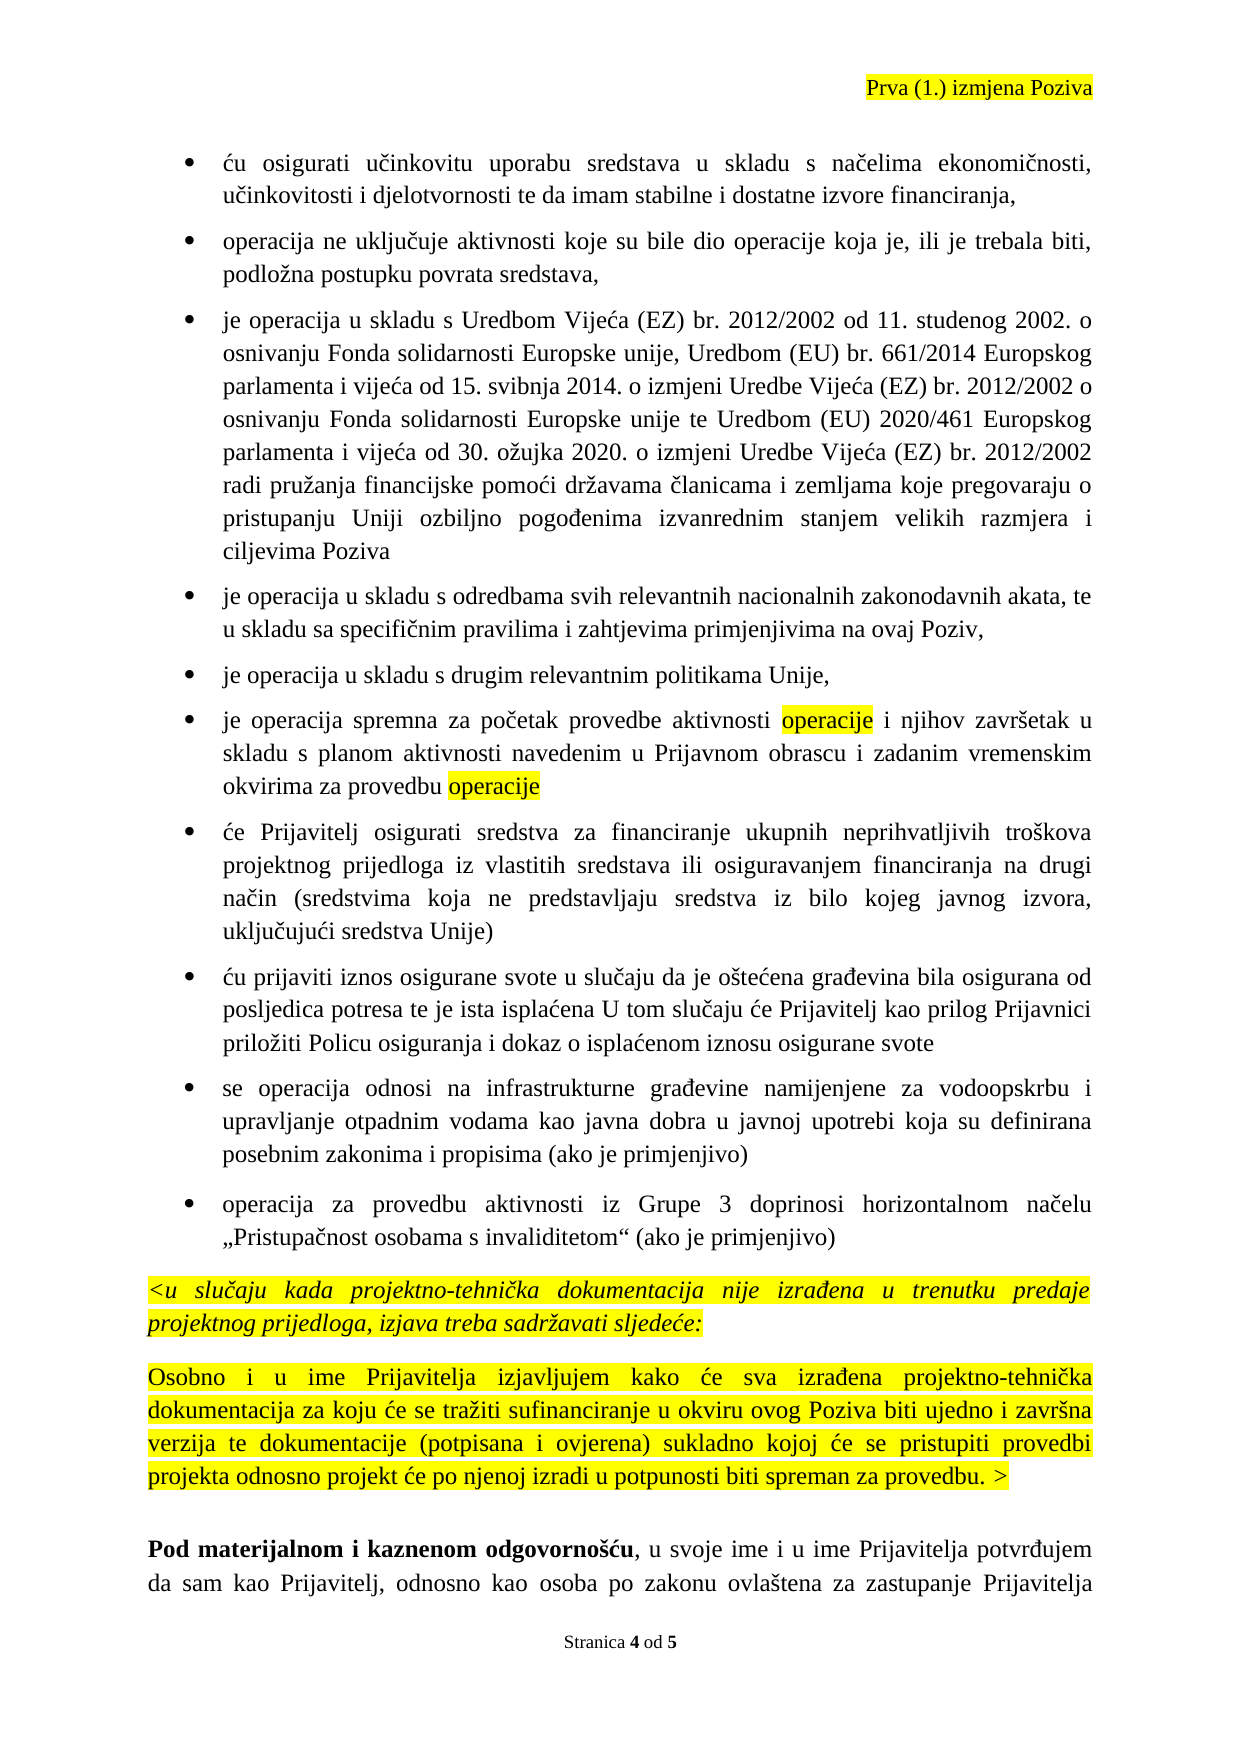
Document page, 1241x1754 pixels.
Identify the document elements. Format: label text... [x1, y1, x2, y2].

list je operacija u skladu s drugim relevantnim politikama Unije, [185, 660, 1093, 689]
list ću prijaviti iznos osigurane svote u slučaju da je oštećena građevina bila osigurana od posljedica potresa te je ista isplaćena U tom slučaju će Prijavitelj kao prilog Prijavnici priložiti Policu osiguranja i dokaz o isplaćenom iznosu osigurane svote [185, 962, 1093, 1056]
list će Prijavitelj osigurati sredstva za financiranje ukupnih neprihvatljivih troškova projektnog prijedloga iz vlastitih sredstava ili osiguravanjem financiranja na drugi način (sredstvima koja ne predstavljaju sredstva iz bilo kojeg javnog izvora, uključujući sredstva Unije) [185, 817, 1093, 945]
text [148, 1534, 1093, 1596]
text Osobno i u ime Prijavitelja izjavljujem kako će sva izrađena projektno-tehnička dokumentacija za koju će se tražiti sufinanciranje u okviru ovog Poziva biti ujedno i završna verzija te dokumentacije (potpisana i ovjerena) sukladno kojoj će se pristupiti provedbi projekta odnosno projekt će po njenoj izradi u potpunosti biti spreman za provedbu. > [148, 1457, 1093, 1490]
list se operacija odnosi na infrastrukturne građevine namijenjene za vodoopskrbu i upravljanje otpadnim vodama kao javna dobra u javnoj upotrebi koja su definirana posebnim zakonima i propisima (ako je primjenjivo) [185, 1073, 1093, 1168]
list je operacija u skladu s odredbama svih relevantnih nacionalnih zakonodavnih akata, te u skladu sa specifičnim pravilima i zahtjevima primjenjivima na ovaj Poziv, [185, 581, 1093, 643]
list operacija za provedbu aktivnosti iz Grupe 3 doprinosi horizontalnom načelu „Pristupačnost osobama s invaliditetom“ (ako je primjenjivo) [185, 1189, 1093, 1250]
list operacija ne uključuje aktivnosti koje su bile dio operacije koja je, ili je trebala biti, podložna postupku povrata sredstava, [185, 226, 1093, 288]
text <u slučaju kada projektno-tehnička dokumentacija nije izrađena u trenutku predaje projektnog prijedloga, izjava treba sadržavati sljedeće: [148, 1276, 1093, 1337]
list je operacija spremna za početak provedbe aktivnosti operacije i njihov završetak u skladu s planom aktivnosti navedenim u Prijavnom obrascu i zadanim vremenskim okvirima za provedbu operacije [185, 705, 1093, 800]
list ću osigurati učinkovitu uporabu sredstava u skladu s načelima ekonomičnosti, učinkovitosti i djelotvornosti te da imam stabilne i dostatne izvore financiranja, [185, 148, 1093, 209]
list je operacija u skladu s Uredbom Vijeća (EZ) br. 2012/2002 od 11. studenog 2002. o osnivanju Fonda solidarnosti Europske unije, Uredbom (EU) br. 661/2014 Europskog parlamenta i vijeća od 15. svibnja 2014. o izmjeni Uredbe Vijeća (EZ) br. 2012/2002 o osnivanju Fonda solidarnosti Europske unije te Uredbom (EU) 2020/461 Europskog parlamenta i vijeća od 30. ožujka 2020. o izmjeni Uredbe Vijeća (EZ) br. 2012/2002 radi pružanja financijske pomoći državama članicama i zemljama koje pregovaraju o pristupanju Uniji ozbiljno pogođenima izvanrednim stanjem velikih razmjera i ciljevima Poziva [185, 305, 1093, 564]
